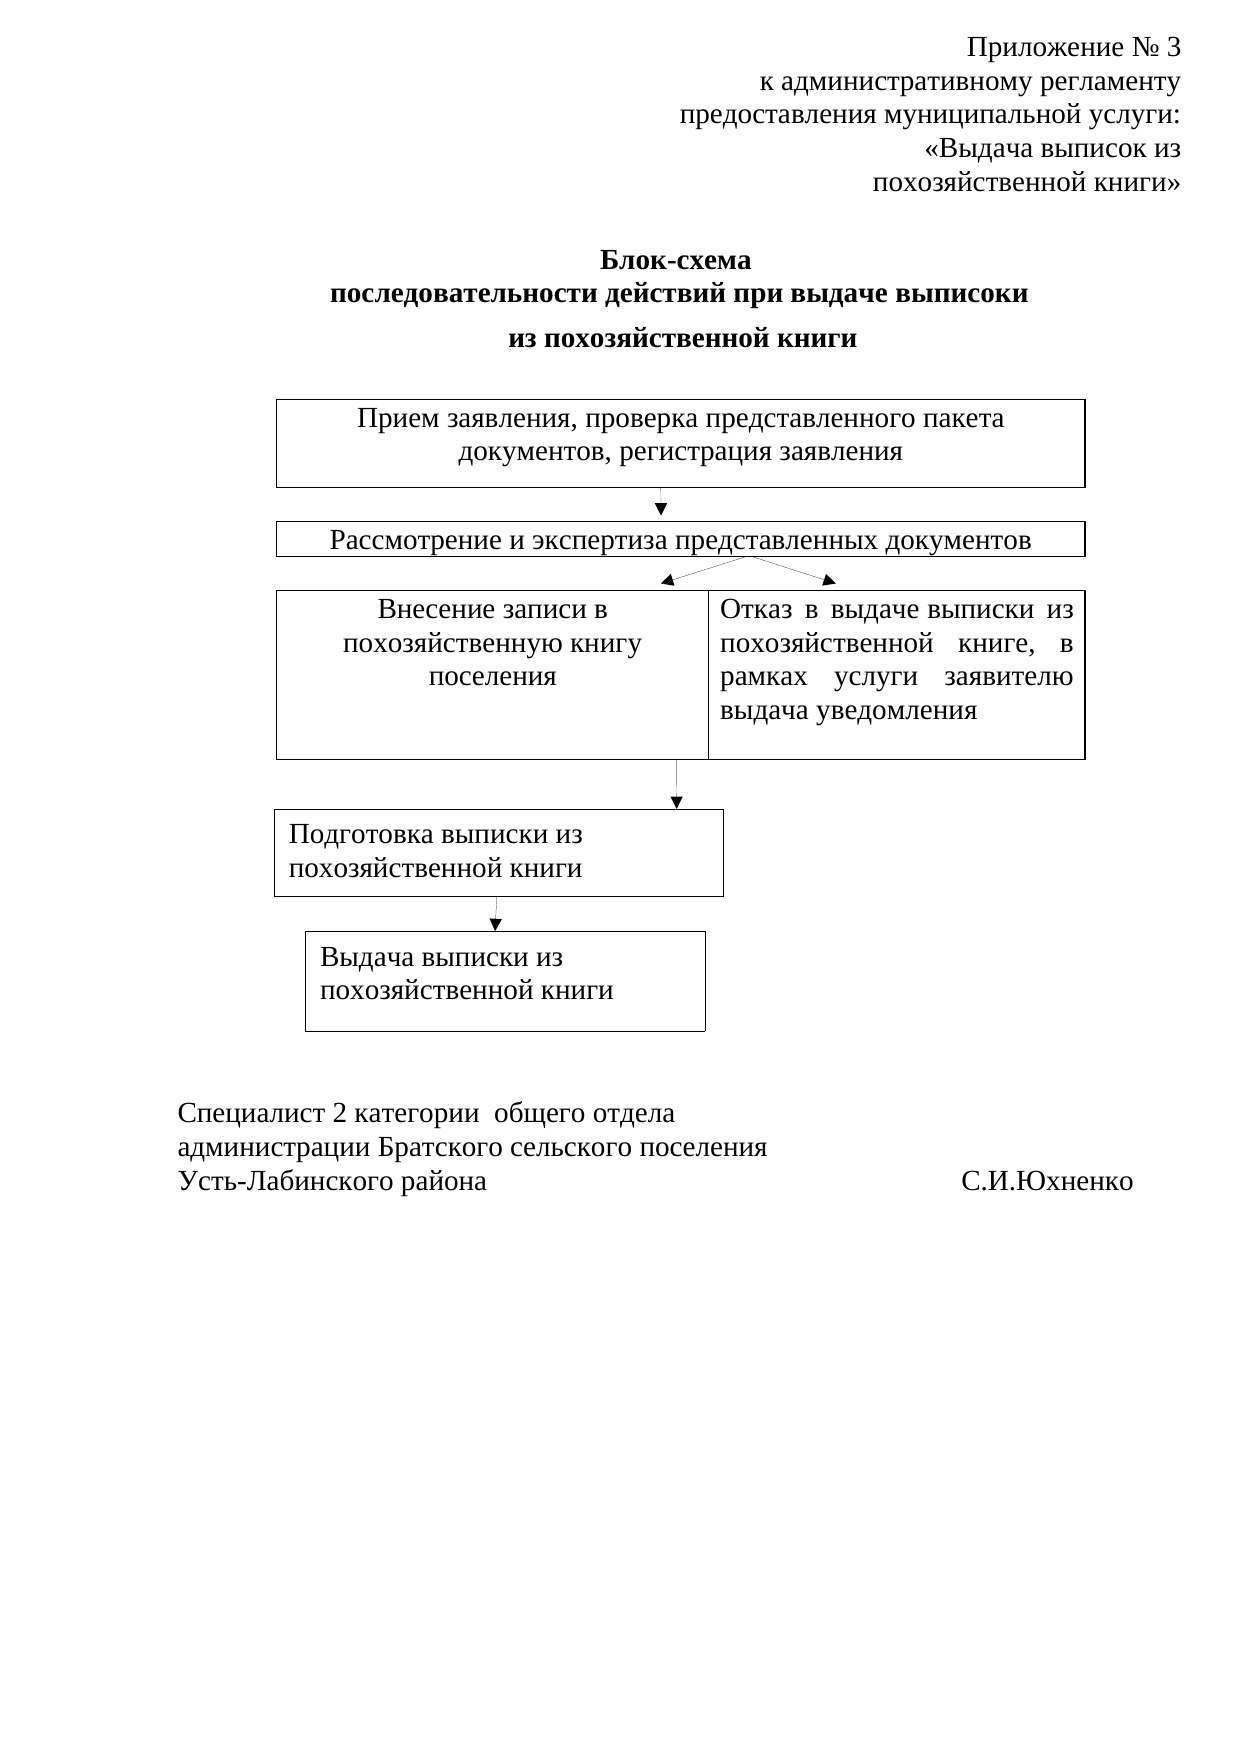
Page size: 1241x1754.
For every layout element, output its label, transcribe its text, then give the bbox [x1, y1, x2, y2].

text Специалист 2 категории общего отдела [177, 1096, 1181, 1129]
text «Выдача выписок из похозяйственной книги» [177, 130, 1181, 197]
text из похозяйственной книги [177, 320, 1181, 354]
table_cell Отказ в выдаче выписки из похозяйственной книге, в рамках услуги заявителю выдача уведомления [709, 591, 1084, 759]
table_header Прием заявления, проверка представленного пакета документов, регистрация заявления [277, 400, 1084, 487]
text Приложение № 3 [177, 29, 1181, 63]
text Блок-схема последовательности действий при выдаче выписоки [177, 242, 1181, 309]
table_cell Внесение записи в похозяйственную книгу поселения [277, 591, 708, 759]
table_cell Рассмотрение и экспертиза представленных документов [277, 522, 1084, 556]
table_cell [276, 488, 1085, 521]
table_cell [276, 557, 1085, 590]
text предоставления муниципальной услуги: [177, 97, 1181, 130]
text к административному регламенту [177, 63, 1181, 97]
text Усть-Лабинского района С.И.Юхненко [177, 1163, 1181, 1196]
text администрации Братского сельского поселения [177, 1129, 1181, 1163]
